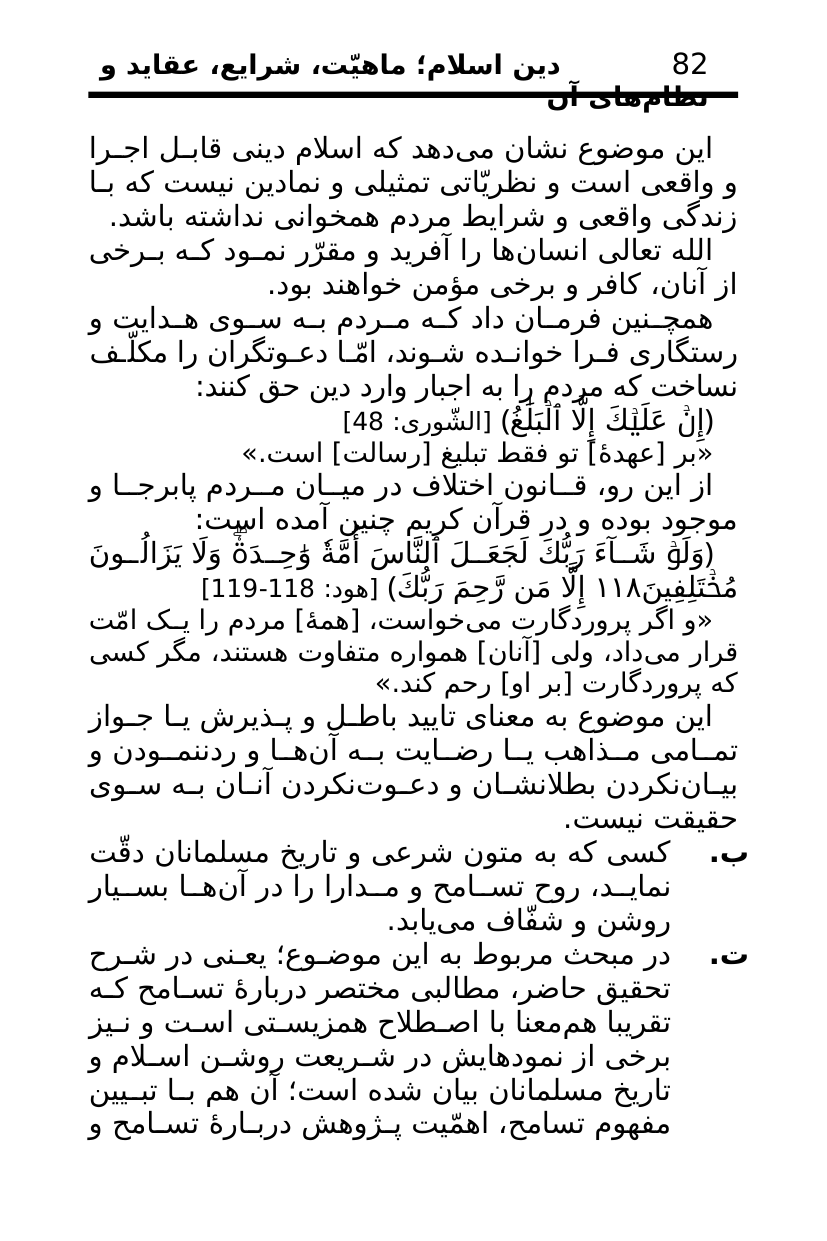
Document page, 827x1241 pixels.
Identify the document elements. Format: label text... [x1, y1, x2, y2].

list کسی که به متون شرعی و تاریخ مسلمانان دقّت نماید، روح تسامح و مدارا را در آن‌ها بسیار روشن و شفّاف می‌یابد. [89, 835, 708, 937]
text «و اگر پروردگارت می‌خواست، [همۀ] مردم را یک امّت قرار می‌داد، ولی [آنان] همواره متفاوت هستند، مگر کسی ‌که پروردگارت [بر او] رحم کند.» [89, 604, 738, 699]
text الله تعالی انسان‌ها را آفرید و مقرّر نمود که برخی از آنان، کافر و برخی مؤمن خواهند بود. [89, 233, 738, 301]
text این موضوع به معنای تایید باطل و پذیرش یا جواز تمامی مذاهب یا رضایت به آن‌ها و ردننمودن و بیان‌نکردن بطلانشان و دعوت‌نکردن آنان به سوی حقیقت نیست. [89, 699, 738, 835]
text ﴿وَلَوۡ شَآءَ رَبُّكَ لَجَعَلَ ٱلنَّاسَ أُمَّةٗ وَٰحِدَةٗۖ وَلَا يَزَالُونَ مُخۡتَلِفِينَ١١٨ إِلَّا مَن رَّحِمَ رَبُّكَ﴾ [هود: 118-119] [89, 537, 738, 604]
text همچنین فرمان داد که مردم به سوی هدایت و رستگاری فرا خوانده شوند، امّا دعوتگران را مکلّف نساخت که مردم را به اجبار وارد دین حق کنند: [89, 301, 738, 403]
text «بر [عهدۀ] تو فقط تبلیغ [رسالت] است.» [89, 437, 738, 469]
text این موضوع نشان می‌دهد که اسلام دینی قابل اجرا و واقعی است و نظریّاتی تمثیلی و نمادین نیست که با زندگی واقعی و شرایط مردم همخوانی نداشته باشد. [89, 132, 738, 233]
text ﴿إِنۡ عَلَيۡكَ إِلَّا ٱلۡبَلَٰغُ﴾ [الشّورى: 48] [89, 403, 738, 437]
text از این رو، قانون اختلاف در میان مردم پابرجا و موجود بوده و در قرآن کریم چنین آمده است: [89, 469, 738, 537]
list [89, 937, 708, 1141]
